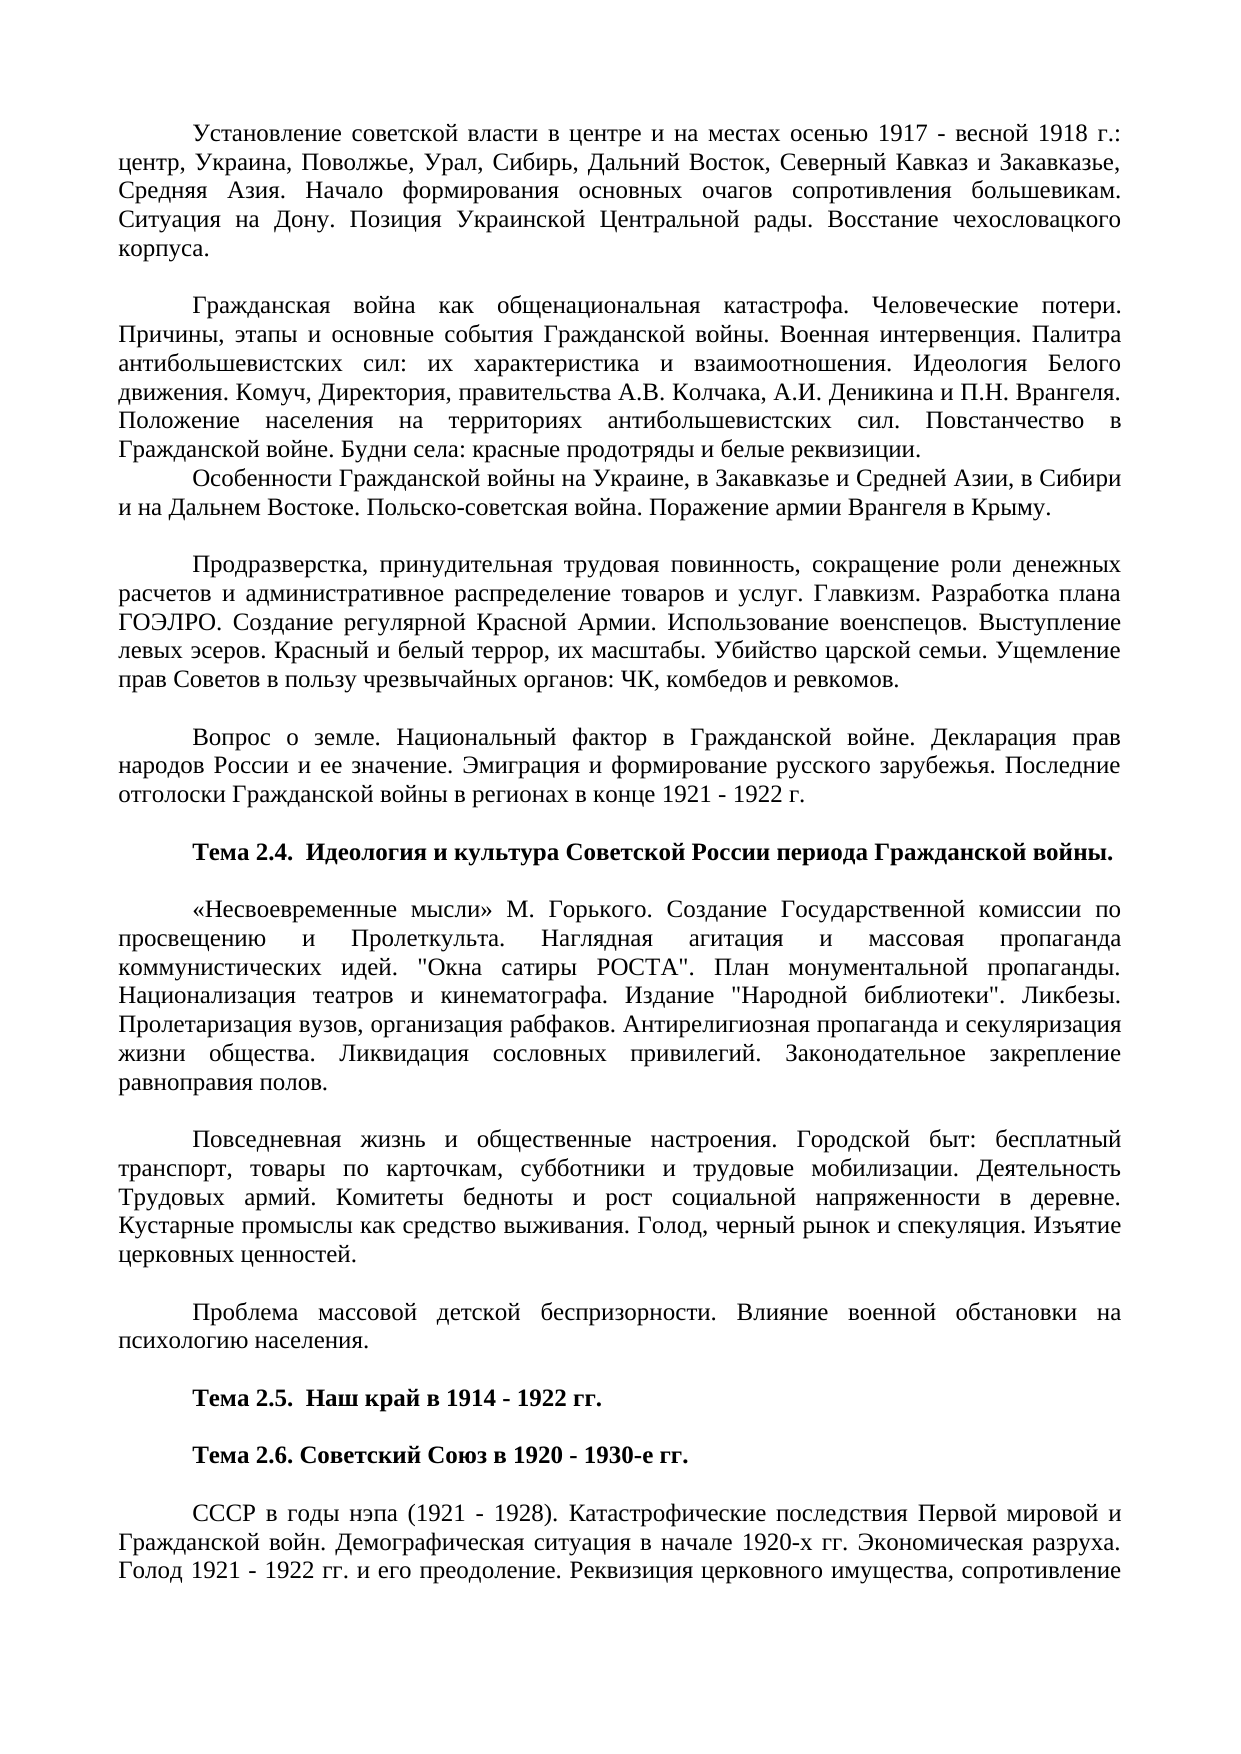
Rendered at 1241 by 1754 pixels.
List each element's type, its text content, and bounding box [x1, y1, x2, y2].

text Повседневная жизнь и общественные настроения. Городской быт: бесплатный транспорт, товары по карточкам, субботники и трудовые мобилизации. Деятельность Трудовых армий. Комитеты бедноты и рост социальной напряженности в деревне. Кустарные промыслы как средство выживания. Голод, черный рынок и спекуляция. Изъятие церковных ценностей. [118, 1124, 1122, 1268]
text Гражданская война как общенациональная катастрофа. Человеческие потери. Причины, этапы и основные события Гражданской войны. Военная интервенция. Палитра антибольшевистских сил: их характеристика и взаимоотношения. Идеология Белого движения. Комуч, Директория, правительства А.В. Колчака, А.И. Деникина и П.Н. Врангеля. Положение населения на территориях антибольшевистских сил. Повстанчество в Гражданской войне. Будни села: красные продотряды и белые реквизиции. [118, 291, 1122, 463]
text Тема 2.6. Советский Союз в 1920 - 1930-е гг. [118, 1441, 1122, 1469]
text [118, 1498, 1122, 1584]
text Тема 2.5. Наш край в 1914 - 1922 гг. [118, 1383, 1122, 1412]
text Вопрос о земле. Национальный фактор в Гражданской войне. Декларация прав народов России и ее значение. Эмиграция и формирование русского зарубежья. Последние отголоски Гражданской войны в регионах в конце 1921 - 1922 г. [118, 722, 1122, 808]
text Установление советской власти в центре и на местах осенью 1917 - весной 1918 г.: центр, Украина, Поволжье, Урал, Сибирь, Дальний Восток, Северный Кавказ и Закавказье, Средняя Азия. Начало формирования основных очагов сопротивления большевикам. Ситуация на Дону. Позиция Украинской Центральной рады. Восстание чехословацкого корпуса. [118, 118, 1122, 262]
text Тема 2.4. Идеология и культура Советской России периода Гражданской войны. [118, 837, 1122, 866]
text Особенности Гражданской войны на Украине, в Закавказье и Средней Азии, в Сибири и на Дальнем Востоке. Польско-советская война. Поражение армии Врангеля в Крыму. [118, 463, 1122, 521]
text Проблема массовой детской беспризорности. Влияние военной обстановки на психологию населения. [118, 1297, 1122, 1354]
text «Несвоевременные мысли» М. Горького. Создание Государственной комиссии по просвещению и Пролеткульта. Наглядная агитация и массовая пропаганда коммунистических идей. "Окна сатиры РОСТА". План монументальной пропаганды. Национализация театров и кинематографа. Издание "Народной библиотеки". Ликбезы. Пролетаризация вузов, организация рабфаков. Антирелигиозная пропаганда и секуляризация жизни общества. Ликвидация сословных привилегий. Законодательное закрепление равноправия полов. [118, 894, 1122, 1096]
text Продразверстка, принудительная трудовая повинность, сокращение роли денежных расчетов и административное распределение товаров и услуг. Главкизм. Разработка плана ГОЭЛРО. Создание регулярной Красной Армии. Использование военспецов. Выступление левых эсеров. Красный и белый террор, их масштабы. Убийство царской семьи. Ущемление прав Советов в пользу чрезвычайных органов: ЧК, комбедов и ревкомов. [118, 549, 1122, 693]
